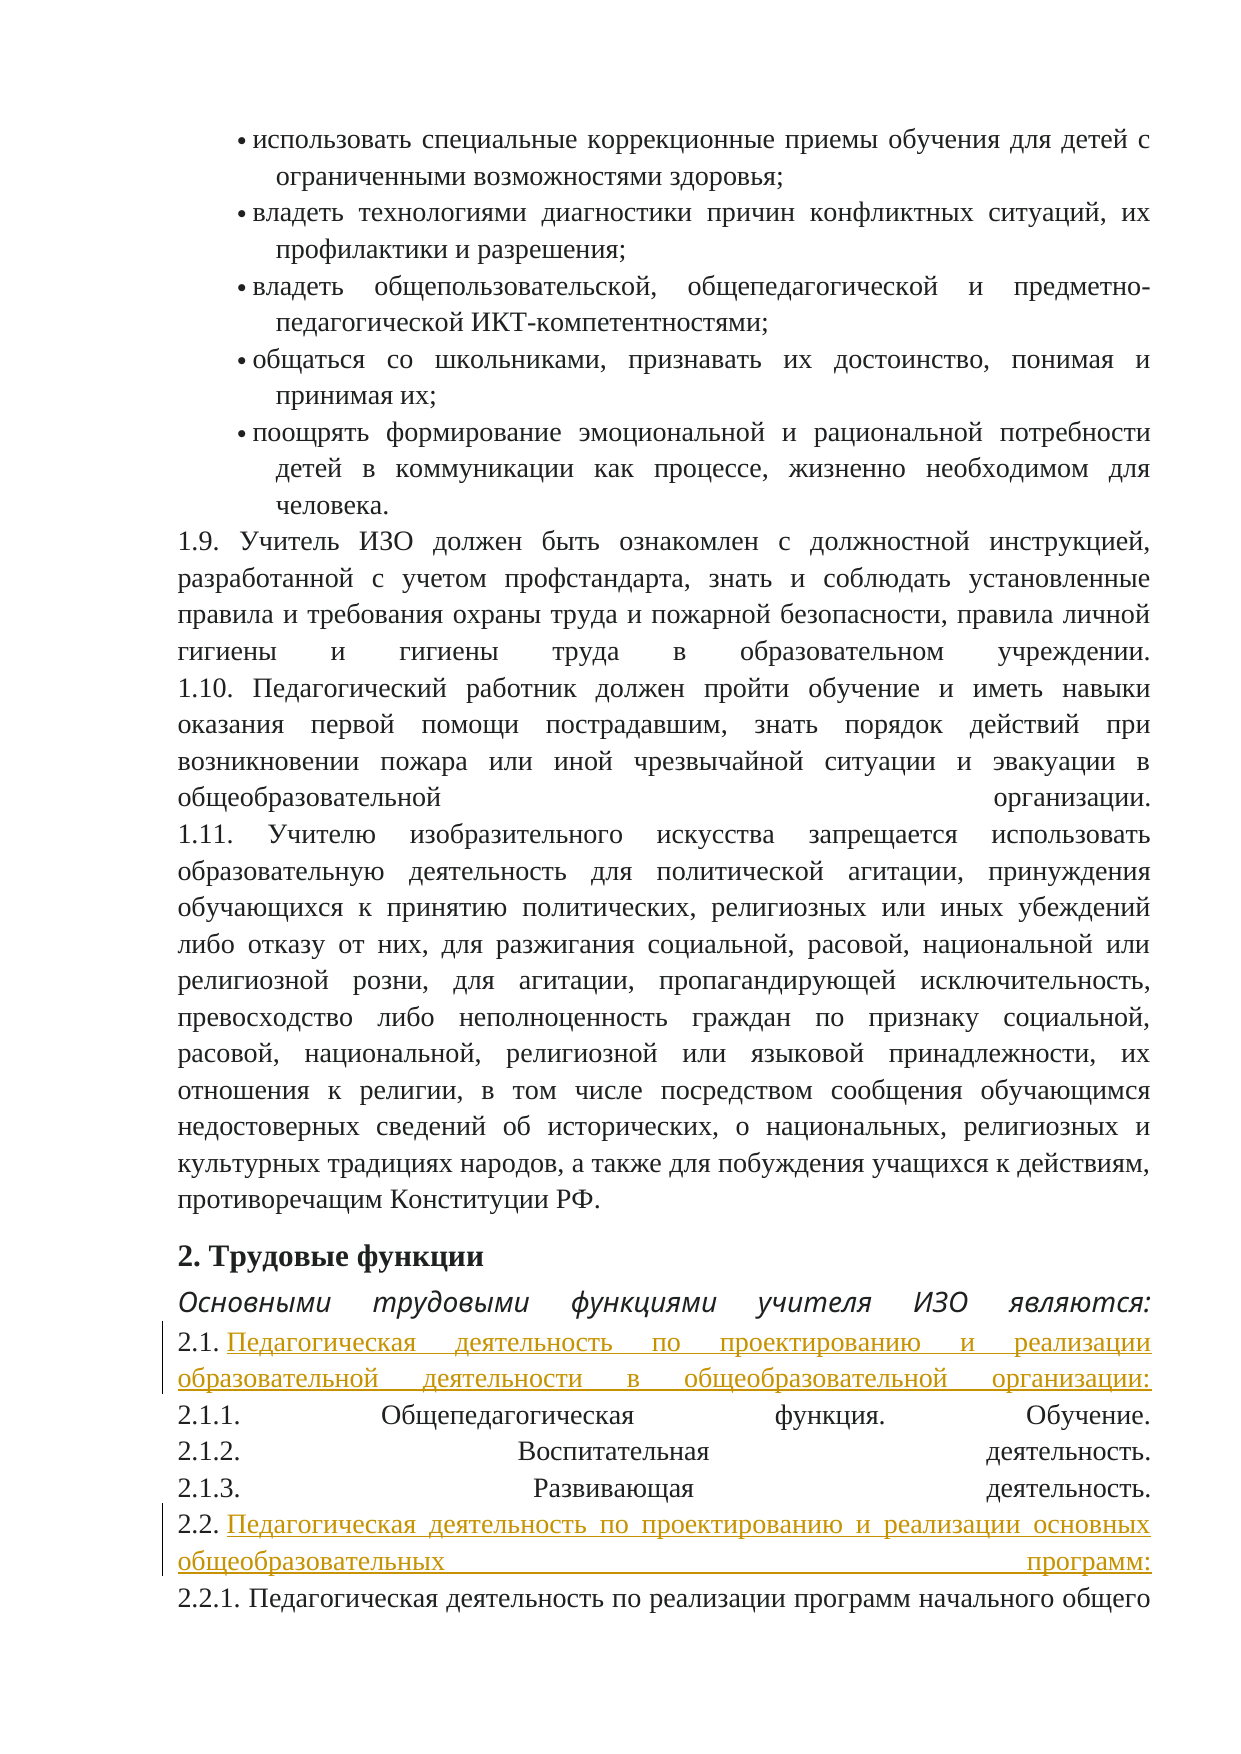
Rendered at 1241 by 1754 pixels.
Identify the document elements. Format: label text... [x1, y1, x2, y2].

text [177, 1573, 1152, 1613]
list владеть общепользовательской, общепедагогической и предметно-педагогической ИКТ-компетентностями; [238, 264, 1152, 337]
list общаться со школьниками, признавать их достоинство, понимая и принимая их; [238, 337, 1152, 411]
list поощрять формирование эмоциональной и рациональной потребности детей в коммуникации как процессе, жизненно необходимом для человека. [238, 411, 1152, 520]
list владеть технологиями диагностики причин конфликтных ситуаций, их профилактики и разрешения; [238, 191, 1152, 264]
list использовать специальные коррекционные приемы обучения для детей с ограниченными возможностями здоровья; [238, 118, 1152, 191]
text 2. Трудовые функции [177, 1234, 1152, 1273]
text 1.9. Учитель ИЗО должен быть ознакомлен с должностной инструкцией, разработанной с учетом профстандарта, знать и соблюдать установленные правила и требования охраны труда и пожарной безопасности, правила личной гигиены и гигиены труда в образовательном учреждении. 1.10. Педагогический работник должен пройти обучение и иметь навыки оказания первой помощи пострадавшим, знать порядок действий при возникновении пожара или иной чрезвычайной ситуации и эвакуации в общеобразовательной организации. 1.11. Учителю изобразительного искусства запрещается использовать образовательную деятельность для политической агитации, принуждения обучающихся к принятию политических, религиозных или иных убеждений либо отказу от них, для разжигания социальной, расовой, национальной или религиозной розни, для агитации, пропагандирующей исключительность, превосходство либо неполноценность граждан по признаку социальной, расовой, национальной, религиозной или языковой принадлежности, их отношения к религии, в том числе посредством сообщения обучающимся недостоверных сведений об исторических, о национальных, религиозных и культурных традициях народов, а также для побуждения учащихся к действиям, противоречащим Конституции РФ. [177, 520, 1152, 1215]
